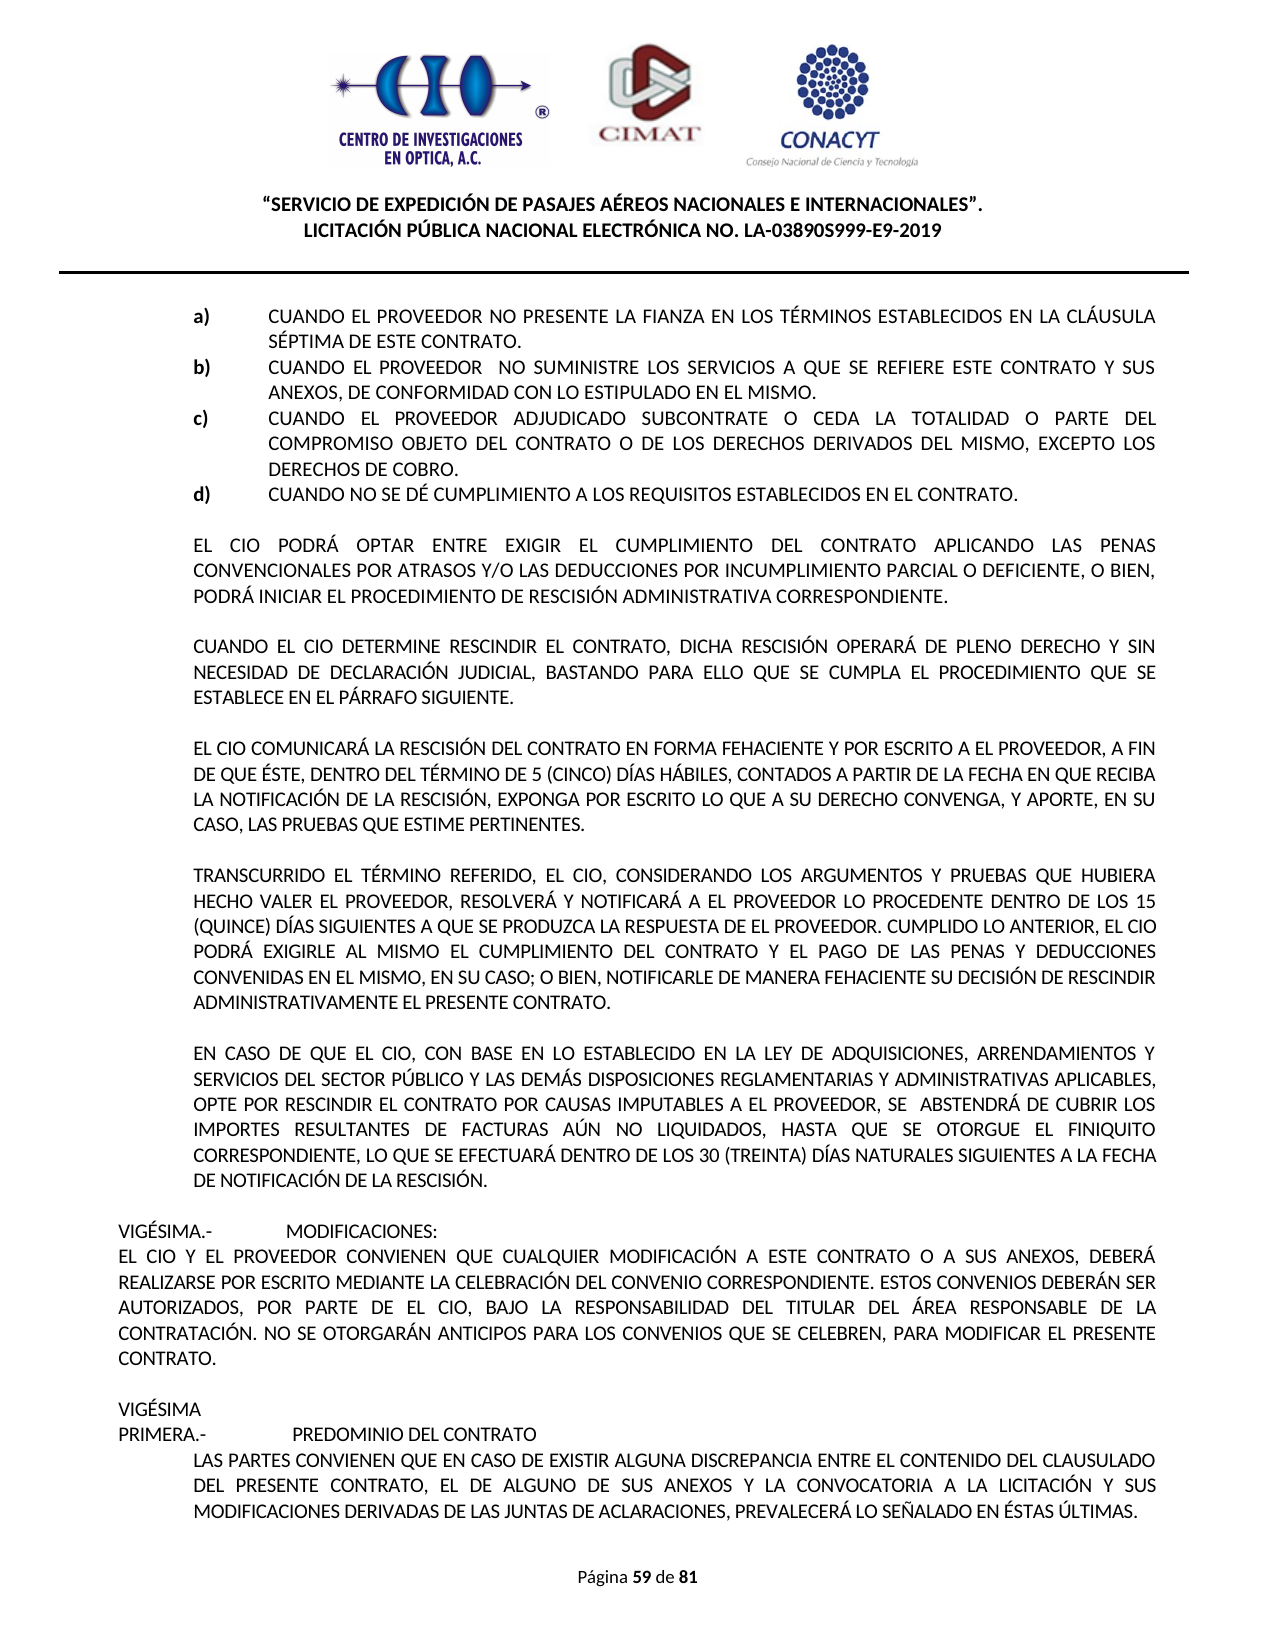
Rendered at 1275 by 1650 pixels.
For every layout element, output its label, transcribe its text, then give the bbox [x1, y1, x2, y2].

text CUANDO EL CIO DETERMINE RESCINDIR EL CONTRATO, DICHA RESCISIÓN OPERARÁ DE PLENO DERECHO Y SIN NECESIDAD DE DECLARACIÓN JUDICIAL, BASTANDO PARA ELLO QUE SE CUMPLA EL PROCEDIMIENTO QUE SE ESTABLECE EN EL PÁRRAFO SIGUIENTE. [193, 634, 1157, 710]
text VIGÉSIMA.- MODIFICACIONES: [118, 1218, 1157, 1244]
text EN CASO DE QUE EL CIO, CON BASE EN LO ESTABLECIDO EN LA LEY DE ADQUISICIONES, ARRENDAMIENTOS Y SERVICIOS DEL SECTOR PÚBLICO Y LAS DEMÁS DISPOSICIONES REGLAMENTARIAS Y ADMINISTRATIVAS APLICABLES, OPTE POR RESCINDIR EL CONTRATO POR CAUSAS IMPUTABLES A EL PROVEEDOR, SE ABSTENDRÁ DE CUBRIR LOS IMPORTES RESULTANTES DE FACTURAS AÚN NO LIQUIDADOS, HASTA QUE SE OTORGUE EL FINIQUITO CORRESPONDIENTE, LO QUE SE EFECTUARÁ DENTRO DE LOS 30 (TREINTA) DÍAS NATURALES SIGUIENTES A LA FECHA DE NOTIFICACIÓN DE LA RESCISIÓN. [193, 1040, 1157, 1193]
text EL CIO COMUNICARÁ LA RESCISIÓN DEL CONTRATO EN FORMA FEHACIENTE Y POR ESCRITO A EL PROVEEDOR, A FIN DE QUE ÉSTE, DENTRO DEL TÉRMINO DE 5 (CINCO) DÍAS HÁBILES, CONTADOS A PARTIR DE LA FECHA EN QUE RECIBA LA NOTIFICACIÓN DE LA RESCISIÓN, EXPONGA POR ESCRITO LO QUE A SU DERECHO CONVENGA, Y APORTE, EN SU CASO, LAS PRUEBAS QUE ESTIME PERTINENTES. [193, 735, 1157, 837]
list CUANDO EL PROVEEDOR NO SUMINISTRE LOS SERVICIOS A QUE SE REFIERE ESTE CONTRATO Y SUS ANEXOS, DE CONFORMIDAD CON LO ESTIPULADO EN EL MISMO. [193, 354, 1157, 405]
text VIGÉSIMA [118, 1396, 1157, 1422]
text LAS PARTES CONVIENEN QUE EN CASO DE EXISTIR ALGUNA DISCREPANCIA ENTRE EL CONTENIDO DEL CLAUSULADO DEL PRESENTE CONTRATO, EL DE ALGUNO DE SUS ANEXOS Y LA CONVOCATORIA A LA LICITACIÓN Y SUS MODIFICACIONES DERIVADAS DE LAS JUNTAS DE ACLARACIONES, PREVALECERÁ LO SEÑALADO EN ÉSTAS ÚLTIMAS. [193, 1447, 1157, 1523]
list CUANDO EL PROVEEDOR ADJUDICADO SUBCONTRATE O CEDA LA TOTALIDAD O PARTE DEL COMPROMISO OBJETO DEL CONTRATO O DE LOS DERECHOS DERIVADOS DEL MISMO, EXCEPTO LOS DERECHOS DE COBRO. [193, 405, 1157, 481]
text TRANSCURRIDO EL TÉRMINO REFERIDO, EL CIO, CONSIDERANDO LOS ARGUMENTOS Y PRUEBAS QUE HUBIERA HECHO VALER EL PROVEEDOR, RESOLVERÁ Y NOTIFICARÁ A EL PROVEEDOR LO PROCEDENTE DENTRO DE LOS 15 (QUINCE) DÍAS SIGUIENTES A QUE SE PRODUZCA LA RESPUESTA DE EL PROVEEDOR. CUMPLIDO LO ANTERIOR, EL CIO PODRÁ EXIGIRLE AL MISMO EL CUMPLIMIENTO DEL CONTRATO Y EL PAGO DE LAS PENAS Y DEDUCCIONES CONVENIDAS EN EL MISMO, EN SU CASO; O BIEN, NOTIFICARLE DE MANERA FEHACIENTE SU DECISIÓN DE RESCINDIR ADMINISTRATIVAMENTE EL PRESENTE CONTRATO. [193, 862, 1157, 1015]
text EL CIO Y EL PROVEEDOR CONVIENEN QUE CUALQUIER MODIFICACIÓN A ESTE CONTRATO O A SUS ANEXOS, DEBERÁ REALIZARSE POR ESCRITO MEDIANTE LA CELEBRACIÓN DEL CONVENIO CORRESPONDIENTE. ESTOS CONVENIOS DEBERÁN SER AUTORIZADOS, POR PARTE DE EL CIO, BAJO LA RESPONSABILIDAD DEL TITULAR DEL ÁREA RESPONSABLE DE LA CONTRATACIÓN. NO SE OTORGARÁN ANTICIPOS PARA LOS CONVENIOS QUE SE CELEBREN, PARA MODIFICAR EL PRESENTE CONTRATO. [118, 1244, 1157, 1371]
list CUANDO EL PROVEEDOR NO PRESENTE LA FIANZA EN LOS TÉRMINOS ESTABLECIDOS EN LA CLÁUSULA SÉPTIMA DE ESTE CONTRATO. [193, 303, 1157, 354]
text PRIMERA.- PREDOMINIO DEL CONTRATO [118, 1422, 1157, 1447]
list CUANDO NO SE DÉ CUMPLIMIENTO A LOS REQUISITOS ESTABLECIDOS EN EL CONTRATO. [193, 481, 1157, 507]
text EL CIO PODRÁ OPTAR ENTRE EXIGIR EL CUMPLIMIENTO DEL CONTRATO APLICANDO LAS PENAS CONVENCIONALES POR ATRASOS Y/O LAS DEDUCCIONES POR INCUMPLIMIENTO PARCIAL O DEFICIENTE, O BIEN, PODRÁ INICIAR EL PROCEDIMIENTO DE RESCISIÓN ADMINISTRATIVA CORRESPONDIENTE. [193, 532, 1157, 608]
picture [328, 18, 920, 167]
